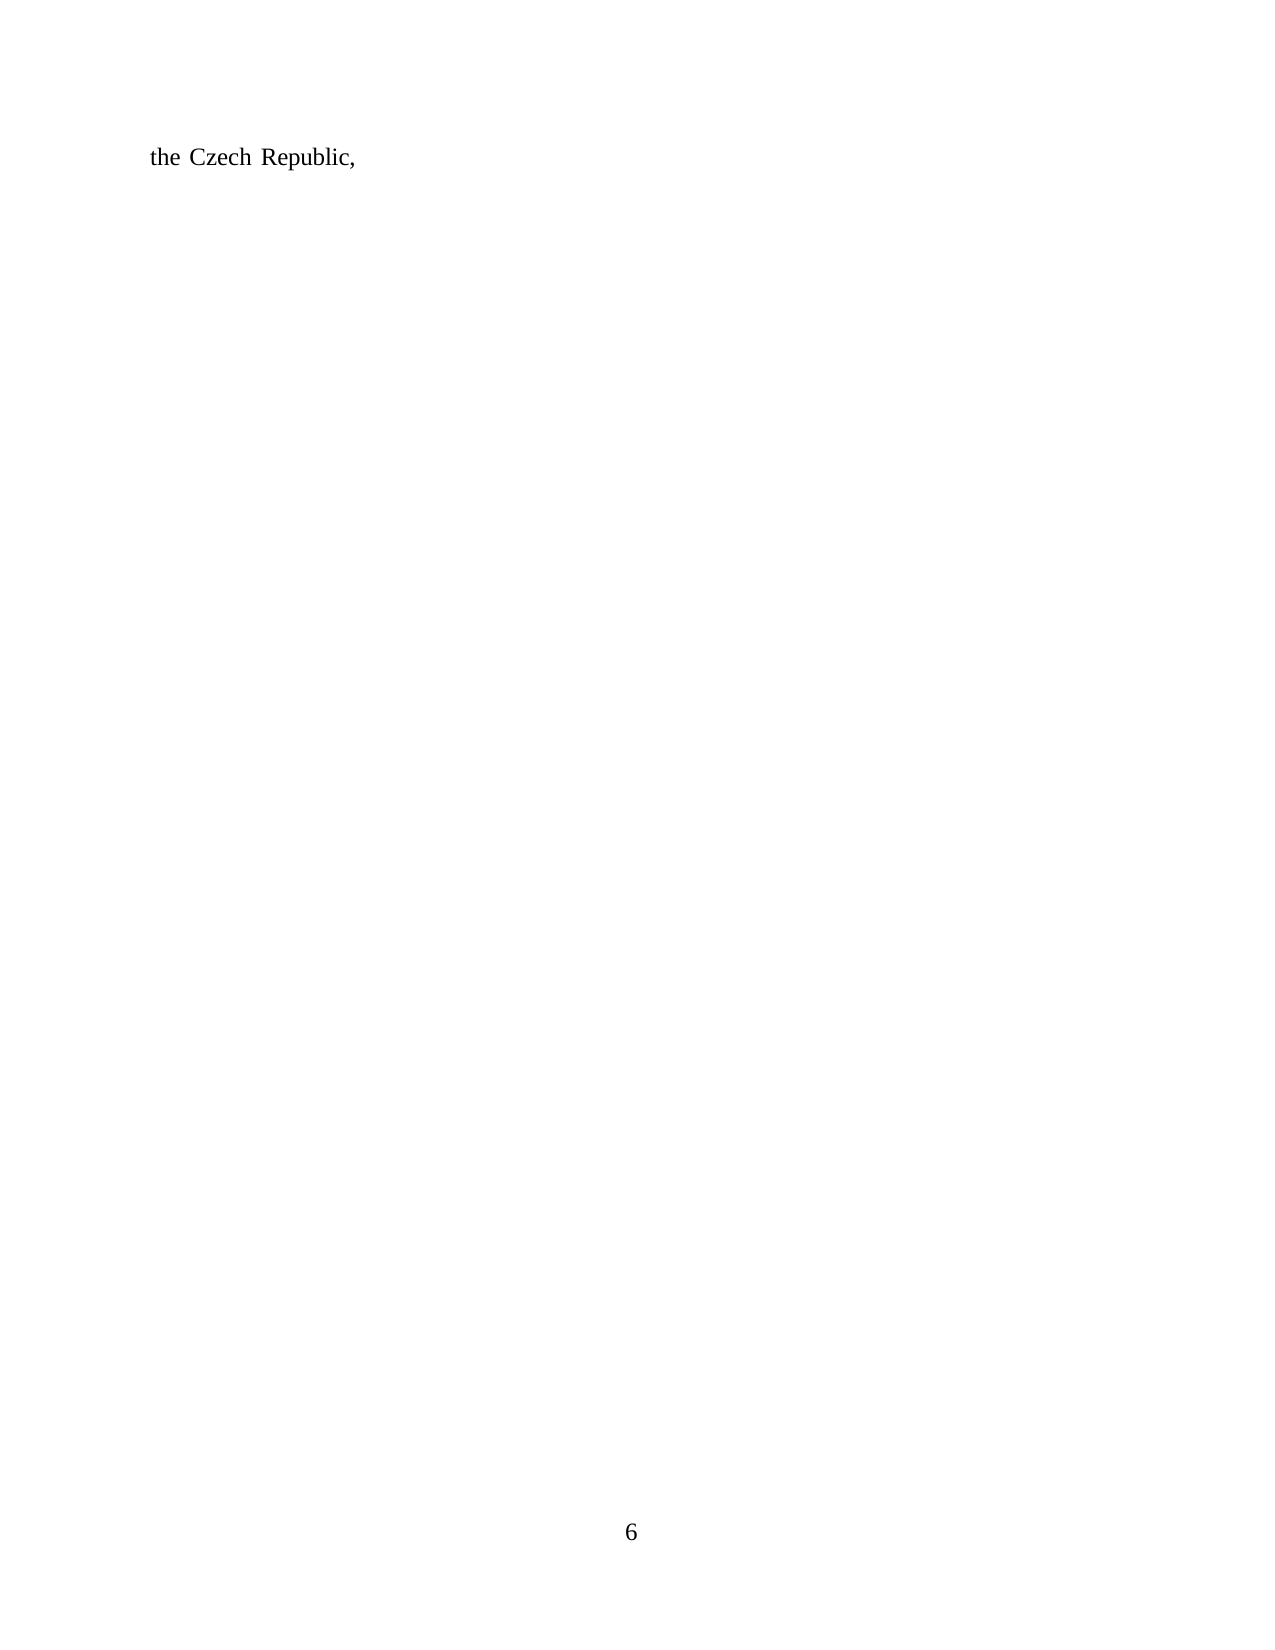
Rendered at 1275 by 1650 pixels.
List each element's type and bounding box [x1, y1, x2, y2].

text [150, 142, 1126, 170]
